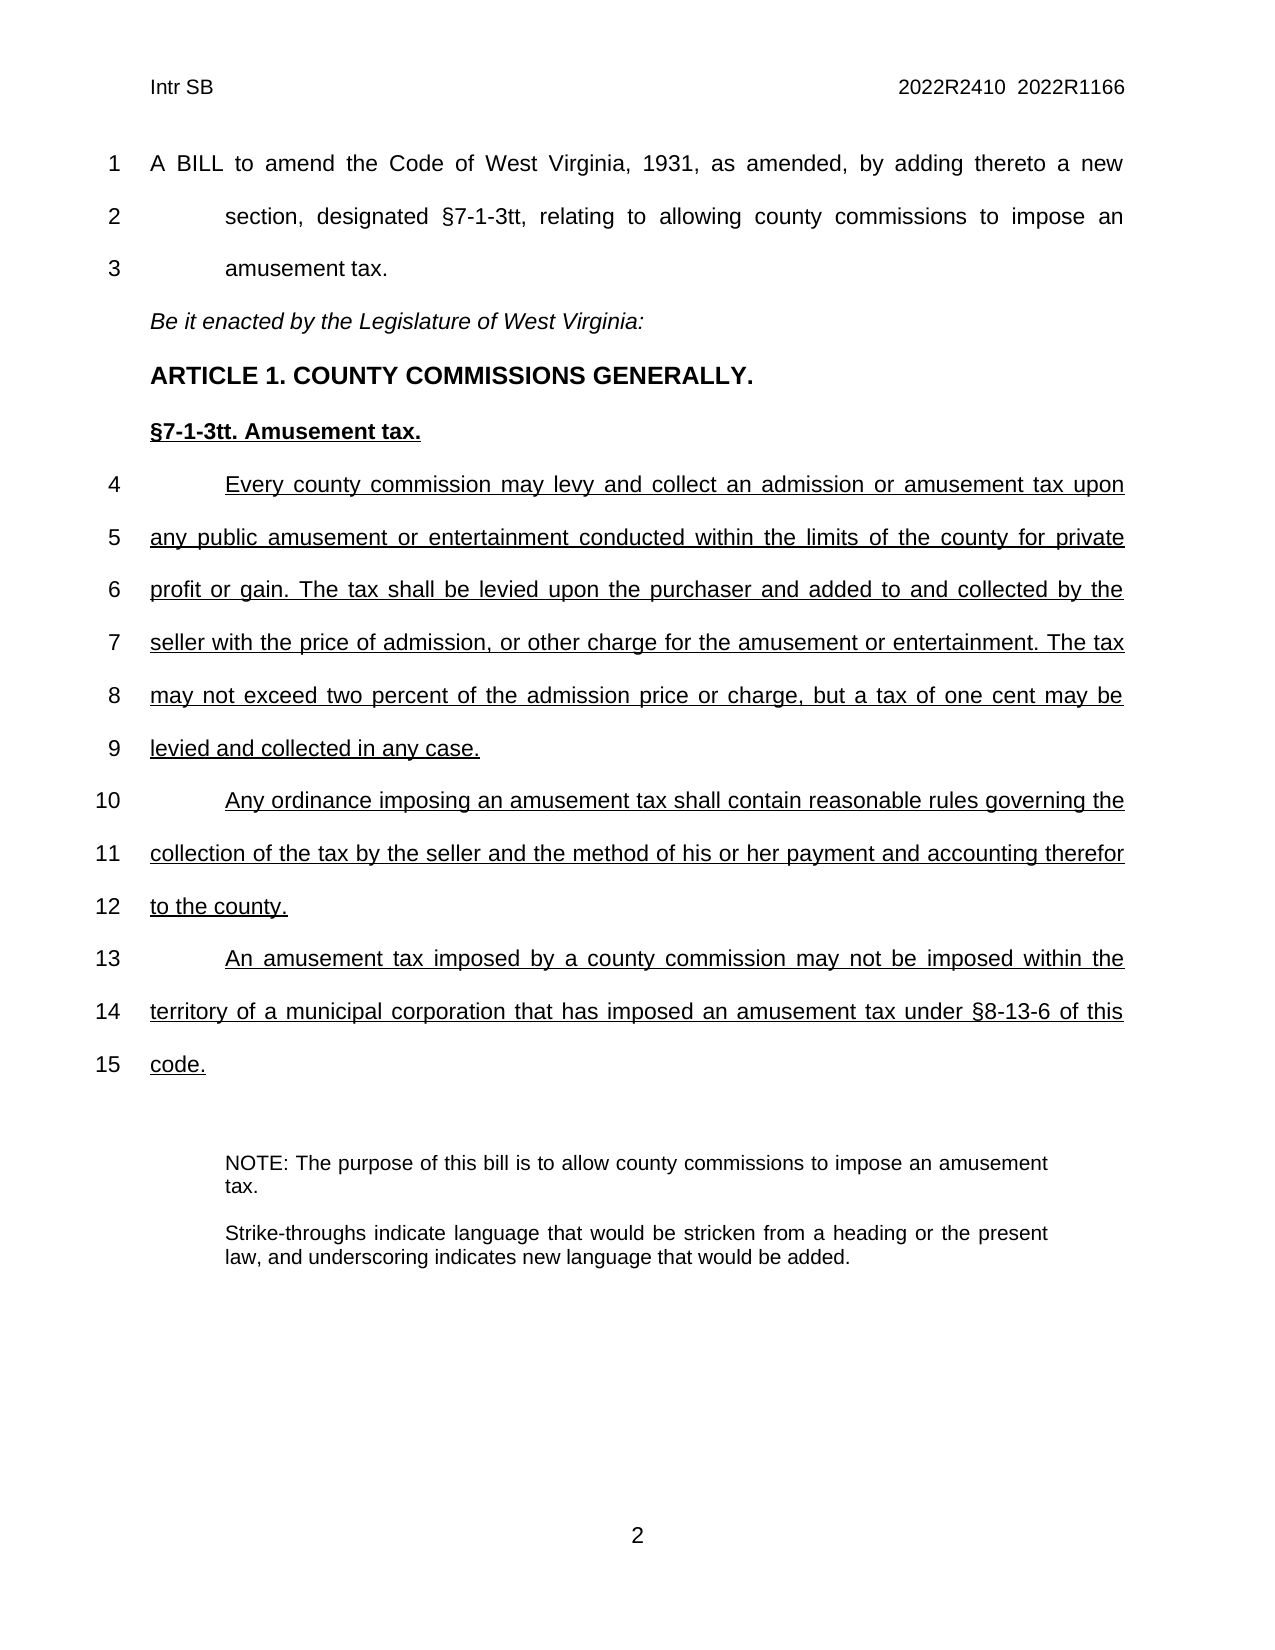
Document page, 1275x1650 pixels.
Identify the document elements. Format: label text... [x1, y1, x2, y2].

subtitle ARTICLE 1. COUNTY COMMISSIONS GENERALLY. [150, 361, 1125, 389]
text NOTE: The purpose of this bill is to allow county commissions to impose an amusement tax. [225, 1150, 1050, 1198]
text Every county commission may levy and collect an admission or amusement tax upon any public amusement or entertainment conducted within the limits of the county for private profit or gain. The tax shall be levied upon the purchaser and added to and collected by the seller with the price of admission, or other charge for the amusement or entertainment. The tax may not exceed two percent of the admission price or charge, but a tax of one cent may be levied and collected in any case. [150, 471, 1125, 546]
text An amusement tax imposed by a county commission may not be imposed within the territory of a municipal corporation that has imposed an amusement tax under §8-13-6 of this code. [150, 945, 1125, 1077]
text Any ordinance imposing an amusement tax shall contain reasonable rules governing the collection of the tax by the seller and the method of his or her payment and accounting therefor to the county. [150, 864, 1125, 919]
subtitle §7-1-3tt. Amusement tax. [150, 418, 1125, 445]
title A BILL to amend the Code of West Virginia, 1931, as amended, by adding thereto a new section, designated §7-1-3tt, relating to allowing county commissions to impose an amusement tax. [150, 150, 1125, 282]
text Any ordinance imposing an amusement tax shall contain reasonable rules governing the collection of the tax by the seller and the method of his or her payment and accounting therefor to the county. [150, 787, 1125, 863]
text Strike-throughs indicate language that would be stricken from a heading or the present law, and underscoring indicates new language that would be added. [225, 1221, 1050, 1269]
text Every county commission may levy and collect an admission or amusement tax upon any public amusement or entertainment conducted within the limits of the county for private profit or gain. The tax shall be levied upon the purchaser and added to and collected by the seller with the price of admission, or other charge for the amusement or entertainment. The tax may not exceed two percent of the admission price or charge, but a tax of one cent may be levied and collected in any case. [150, 548, 1125, 652]
text Be it enacted by the Legislature of West Virginia: [150, 308, 1125, 334]
text Every county commission may levy and collect an admission or amusement tax upon any public amusement or entertainment conducted within the limits of the county for private profit or gain. The tax shall be levied upon the purchaser and added to and collected by the seller with the price of admission, or other charge for the amusement or entertainment. The tax may not exceed two percent of the admission price or charge, but a tax of one cent may be levied and collected in any case. [150, 653, 1125, 761]
